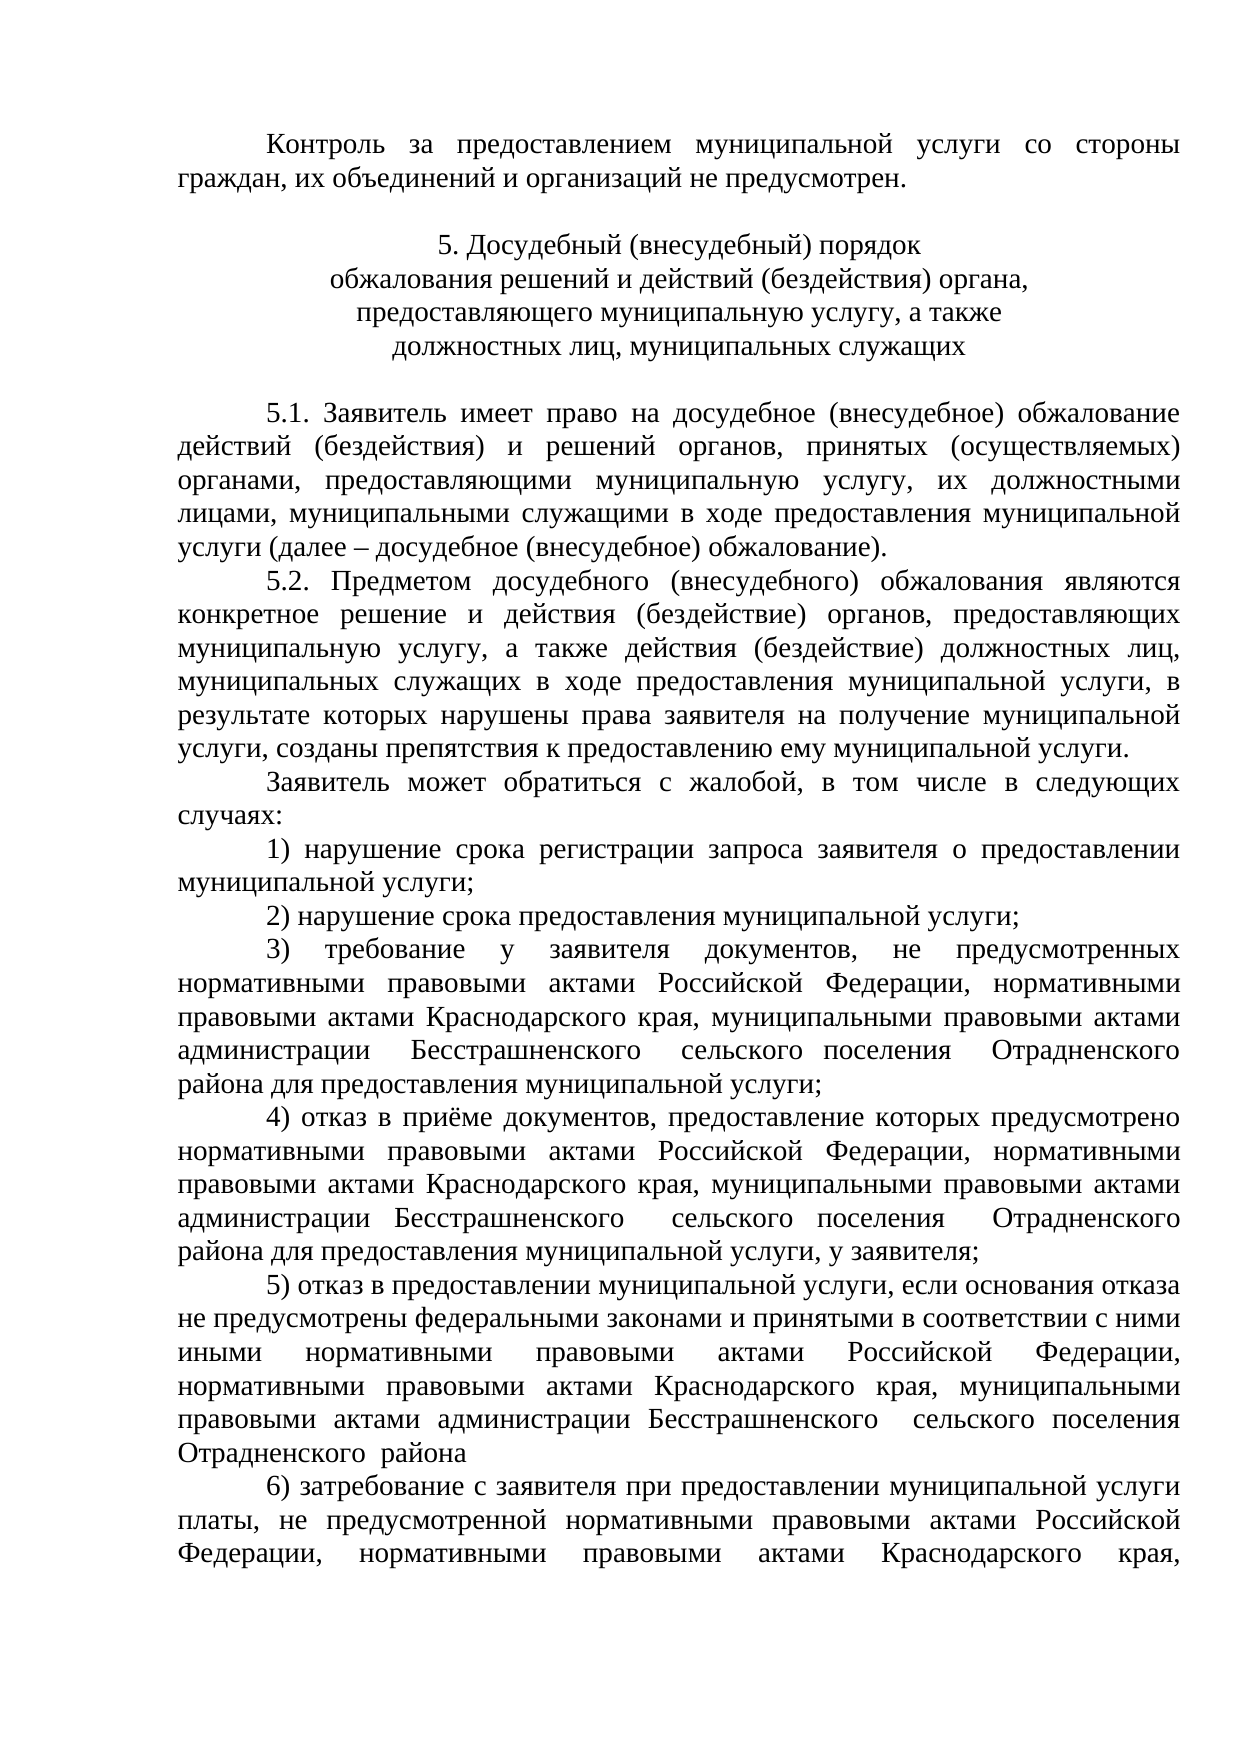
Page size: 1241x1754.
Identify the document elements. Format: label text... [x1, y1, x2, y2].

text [177, 1468, 1181, 1569]
text 5) отказ в предоставлении муниципальной услуги, если основания отказа не предусмотрены федеральными законами и принятыми в соответствии с ними иными нормативными правовыми актами Российской Федерации, нормативными правовыми актами Краснодарского края, муниципальными правовыми актами администрации Бесстрашненского сельского поселения Отрадненского района [177, 1267, 1181, 1468]
text 2) нарушение срока предоставления муниципальной услуги; [177, 898, 1181, 932]
text должностных лиц, муниципальных служащих [177, 328, 1181, 361]
text 4) отказ в приёме документов, предоставление которых предусмотрено нормативными правовыми актами Российской Федерации, нормативными правовыми актами Краснодарского края, муниципальными правовыми актами администрации Бесстрашненского сельского поселения Отрадненского района для предоставления муниципальной услуги, у заявителя; [177, 1099, 1181, 1267]
text 3) требование у заявителя документов, не предусмотренных нормативными правовыми актами Российской Федерации, нормативными правовыми актами Краснодарского края, муниципальными правовыми актами администрации Бесстрашненского сельского поселения Отрадненского района для предоставления муниципальной услуги; [177, 932, 1181, 1099]
text обжалования решений и действий (бездействия) органа, [177, 261, 1181, 294]
text 1) нарушение срока регистрации запроса заявителя о предоставлении муниципальной услуги; [177, 831, 1181, 898]
text предоставляющего муниципальную услугу, а также [177, 294, 1181, 328]
text Контроль за предоставлением муниципальной услуги со стороны граждан, их объединений и организаций не предусмотрен. [177, 127, 1181, 194]
text 5.1. Заявитель имеет право на досудебное (внесудебное) обжалование действий (бездействия) и решений органов, принятых (осуществляемых) органами, предоставляющими муниципальную услугу, их должностными лицами, муниципальными служащими в ходе предоставления муниципальной услуги (далее – досудебное (внесудебное) обжалование). [177, 395, 1181, 563]
text 5.2. Предметом досудебного (внесудебного) обжалования являются конкретное решение и действия (бездействие) органов, предоставляющих муниципальную услугу, а также действия (бездействие) должностных лиц, муниципальных служащих в ходе предоставления муниципальной услуги, в результате которых нарушены права заявителя на получение муниципальной услуги, созданы препятствия к предоставлению ему муниципальной услуги. [177, 563, 1181, 764]
text Заявитель может обратиться с жалобой, в том числе в следующих случаях: [177, 764, 1181, 831]
text 5. Досудебный (внесудебный) порядок [177, 227, 1181, 261]
